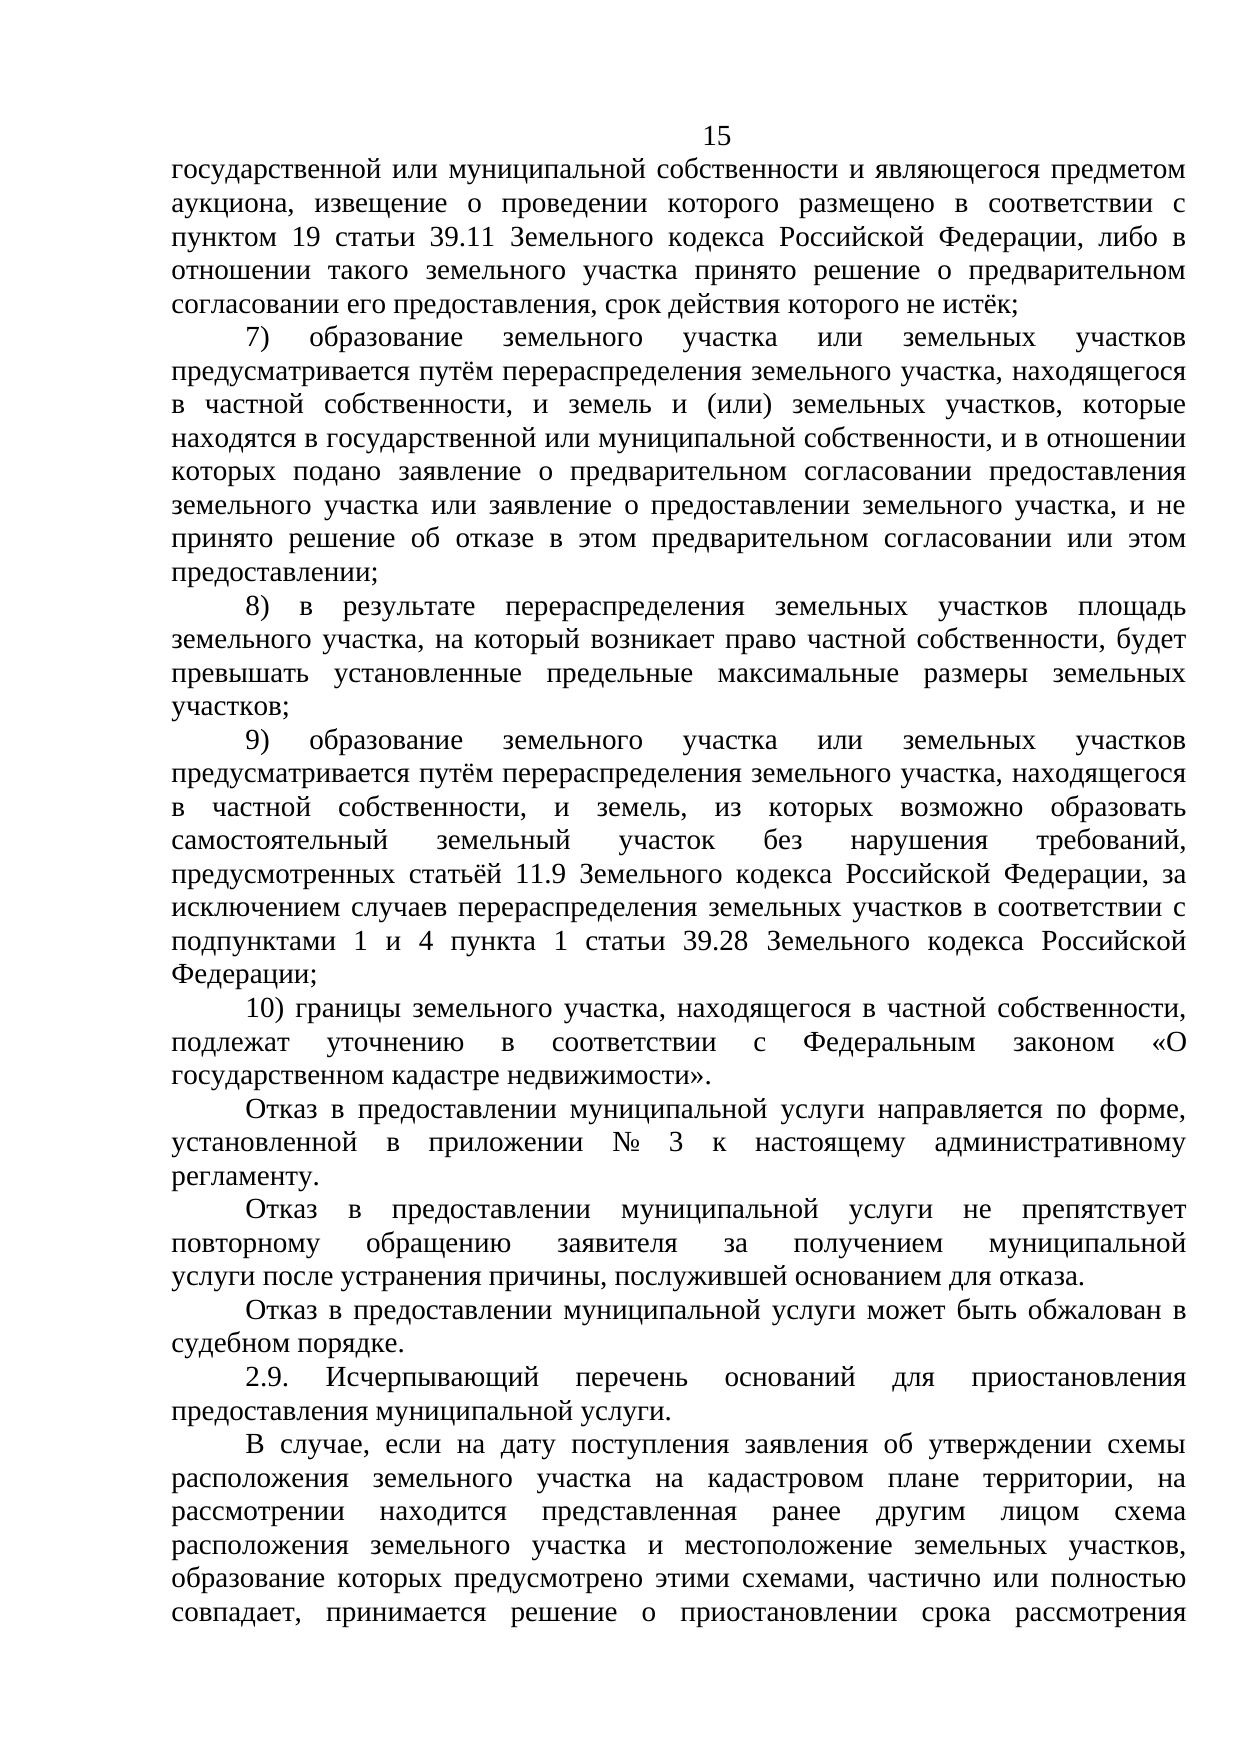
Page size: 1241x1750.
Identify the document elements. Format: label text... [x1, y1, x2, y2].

text 10) границы земельного участка, находящегося в частной собственности, подлежат уточнению в соответствии с Федеральным законом «О государственном кадастре недвижимости». [171, 990, 1187, 1091]
text Отказ в предоставлении муниципальной услуги может быть обжалован в судебном порядке. [171, 1292, 1187, 1359]
text Отказ в предоставлении муниципальной услуги не препятствует повторному обращению заявителя за получением муниципальной услуги после устранения причины, послужившей основанием для отказа. [171, 1191, 1187, 1292]
text Отказ в предоставлении муниципальной услуги направляется по форме, установленной в приложении № 3 к настоящему административному регламенту. [171, 1091, 1187, 1191]
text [171, 152, 1187, 319]
text 9) образование земельного участка или земельных участков предусматривается путём перераспределения земельного участка, находящегося в частной собственности, и земель, из которых возможно образовать самостоятельный земельный участок без нарушения требований, предусмотренных статьёй 11.9 Земельного кодекса Российской Федерации, за исключением случаев перераспределения земельных участков в соответствии с подпунктами 1 и 4 пункта 1 статьи 39.28 Земельного кодекса Российской Федерации; [171, 722, 1187, 990]
text 2.9. Исчерпывающий перечень оснований для приостановления предоставления муниципальной услуги. [171, 1359, 1187, 1426]
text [171, 1426, 1187, 1627]
text 7) образование земельного участка или земельных участков предусматривается путём перераспределения земельного участка, находящегося в частной собственности, и земель и (или) земельных участков, которые находятся в государственной или муниципальной собственности, и в отношении которых подано заявление о предварительном согласовании предоставления земельного участка или заявление о предоставлении земельного участка, и не принято решение об отказе в этом предварительном согласовании или этом предоставлении; [171, 319, 1187, 588]
text 8) в результате перераспределения земельных участков площадь земельного участка, на который возникает право частной собственности, будет превышать установленные предельные максимальные размеры земельных участков; [171, 588, 1187, 722]
